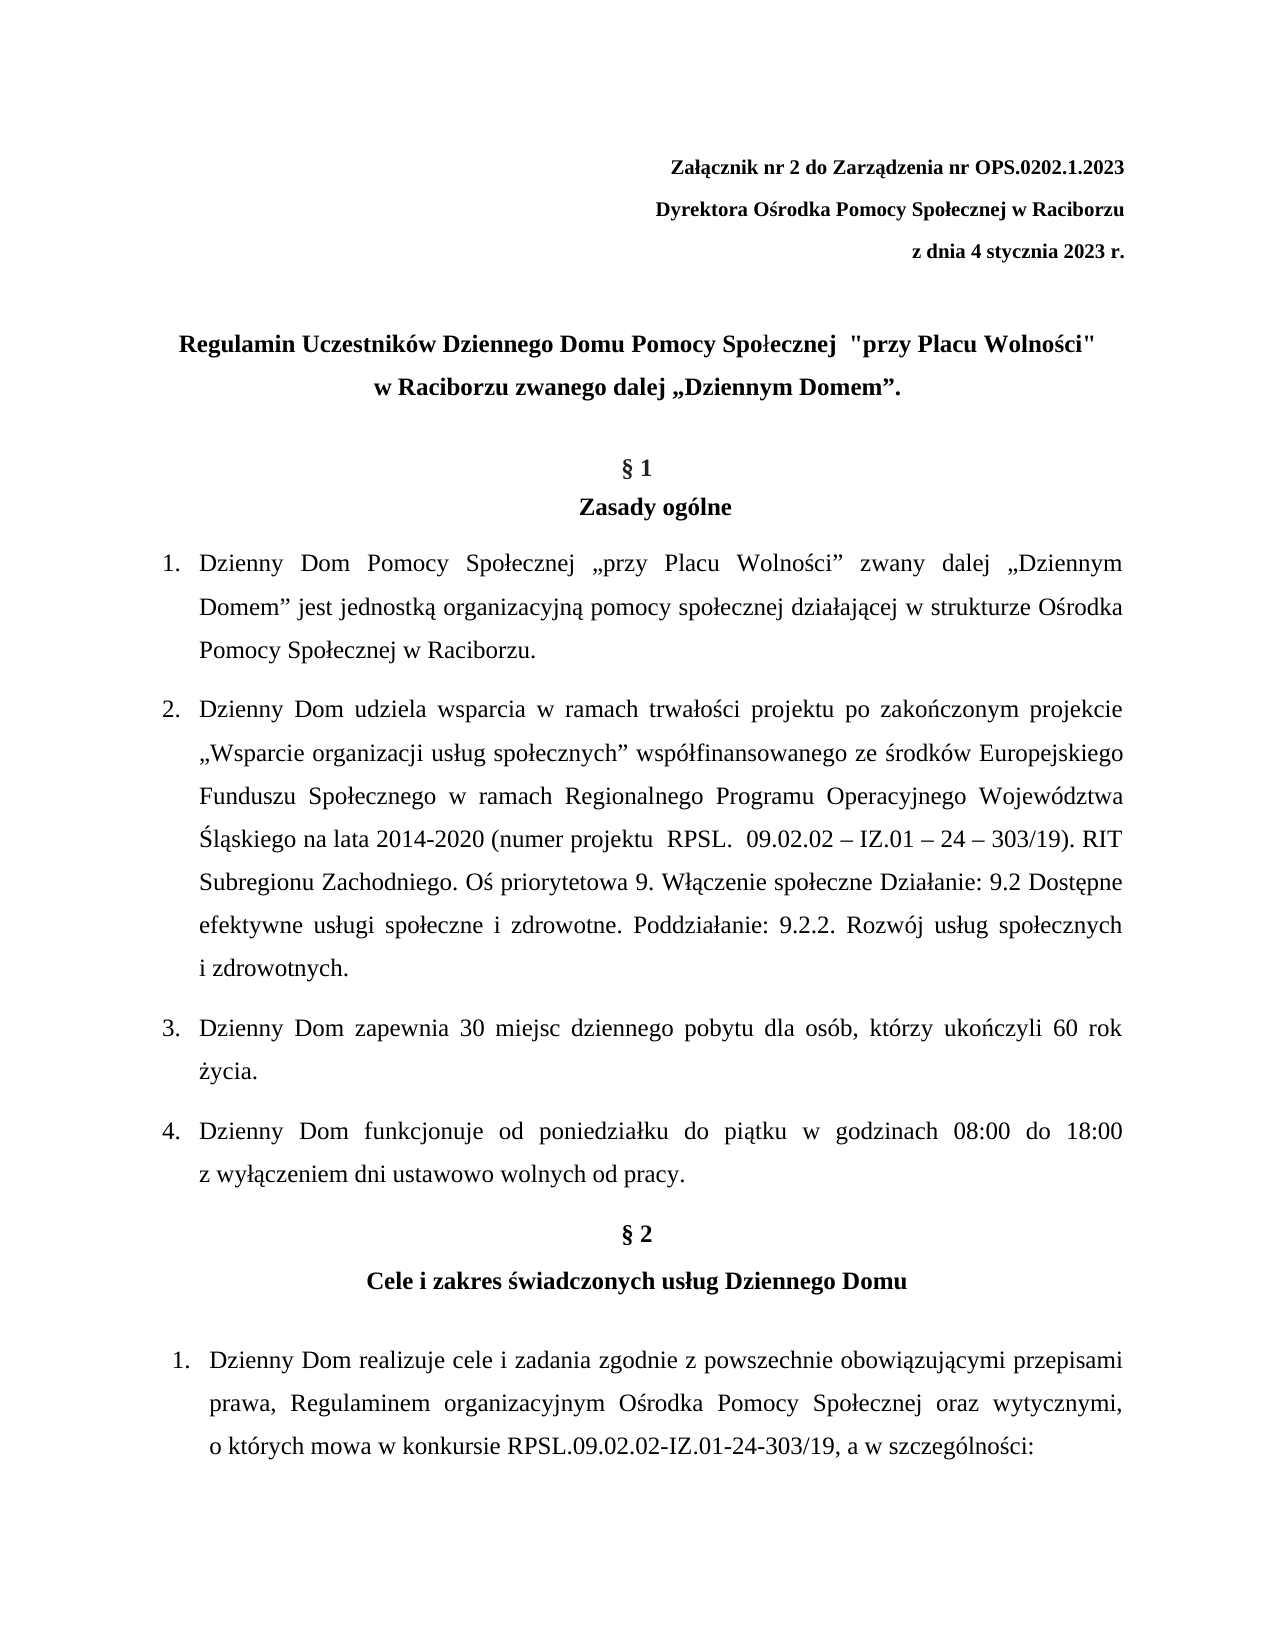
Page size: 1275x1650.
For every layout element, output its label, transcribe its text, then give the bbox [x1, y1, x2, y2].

list Dzienny Dom udziela wsparcia w ramach trwałości projektu po zakończonym projekcie „Wsparcie organizacji usług społecznych” współfinansowanego ze środków Europejskiego Funduszu Społecznego w ramach Regionalnego Programu Operacyjnego Województwa Śląskiego na lata 2014-2020 (numer projektu RPSL. 09.02.02 – IZ.01 – 24 – 303/19). RIT Subregionu Zachodniego. Oś priorytetowa 9. Włączenie społeczne Działanie: 9.2 Dostępne efektywne usługi społeczne i zdrowotne. Poddziałanie: 9.2.2. Rozwój usług społecznych i zdrowotnych. [162, 694, 1124, 982]
list Dzienny Dom realizuje cele i zadania zgodnie z powszechnie obowiązującymi przepisami prawa, Regulaminem organizacyjnym Ośrodka Pomocy Społecznej oraz wytycznymi, o których mowa w konkursie RPSL.09.02.02-IZ.01-24-303/19, a w szczególności: [172, 1345, 1124, 1460]
text Regulamin Uczestników Dziennego Domu Pomocy Społecznej "przy Placu Wolności" w Raciborzu zwanego dalej „Dziennym Domem”. [150, 329, 1124, 401]
text Cele i zakres świadczonych usług Dziennego Domu [150, 1266, 1124, 1295]
text Załącznik nr 2 do Zarządzenia nr OPS.0202.1.2023 [315, 154, 1124, 179]
list Dzienny Dom zapewnia 30 miejsc dziennego pobytu dla osób, którzy ukończyli 60 rok życia. [162, 1013, 1124, 1085]
text Dyrektora Ośrodka Pomocy Społecznej w Raciborzu [315, 197, 1124, 221]
list Dzienny Dom Pomocy Społecznej „przy Placu Wolności” zwany dalej „Dziennym Domem” jest jednostką organizacyjną pomocy społecznej działającej w strukturze Ośrodka Pomocy Społecznej w Raciborzu. [162, 548, 1124, 663]
list Dzienny Dom funkcjonuje od poniedziałku do piątku w godzinach 08:00 do 18:00 z wyłączeniem dni ustawowo wolnych od pracy. [162, 1116, 1124, 1188]
text § 1 [150, 453, 1124, 482]
subtitle Zasady ogólne [187, 492, 1123, 521]
text z dnia 4 stycznia 2023 r. [315, 239, 1124, 263]
text § 2 [150, 1219, 1124, 1248]
